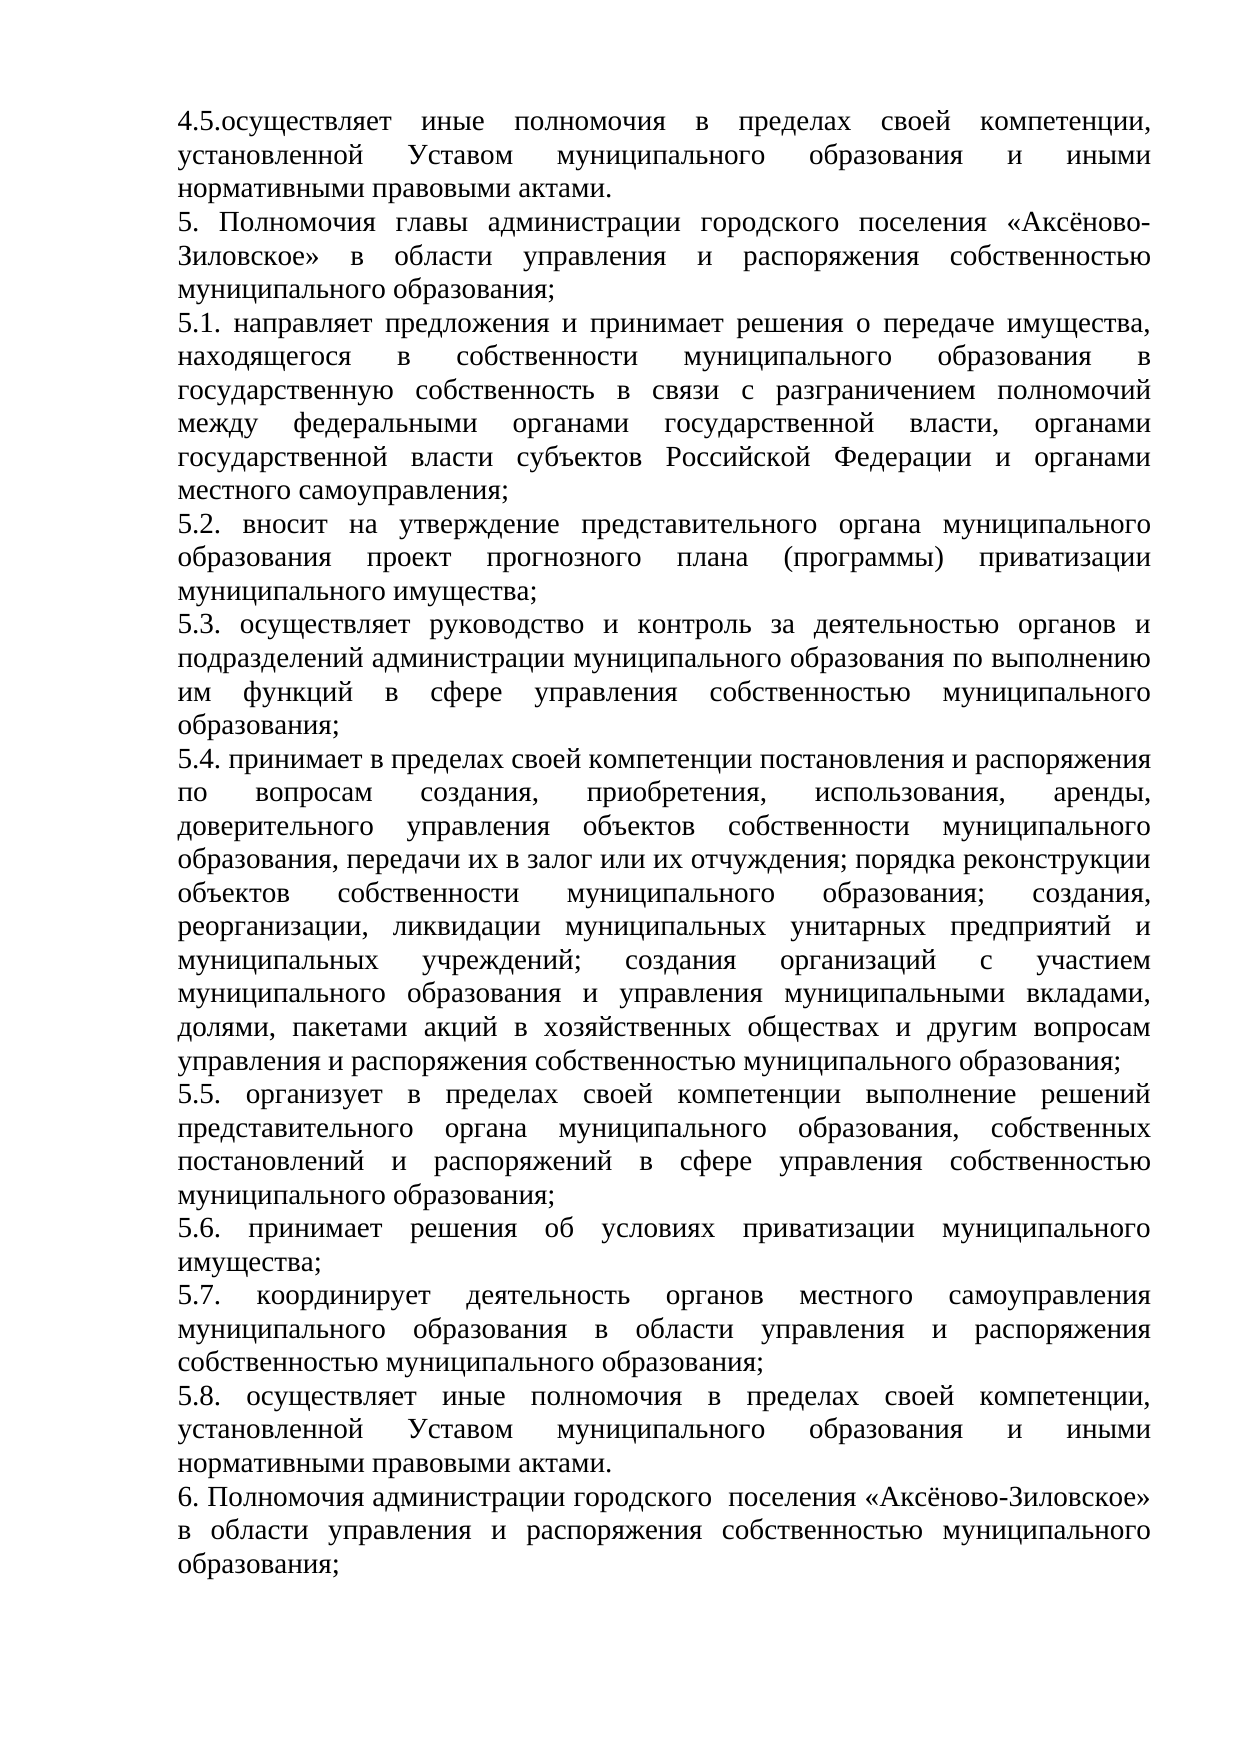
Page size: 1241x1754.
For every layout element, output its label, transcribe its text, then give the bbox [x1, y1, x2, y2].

text 5. Полномочия главы администрации городского поселения «Аксёново-Зиловское» в области управления и распоряжения собственностью муниципального образования; [177, 204, 1152, 305]
text 5.2. вносит на утверждение представительного органа муниципального образования проект прогнозного плана (программы) приватизации муниципального имущества; [177, 506, 1152, 607]
text 6. Полномочия администрации городского поселения «Аксёново-Зиловское» в области управления и распоряжения собственностью муниципального образования; [177, 1479, 1152, 1579]
text 5.3. осуществляет руководство и контроль за деятельностью органов и подразделений администрации муниципального образования по выполнению им функций в сфере управления собственностью муниципального образования; 5.4. принимает в пределах своей компетенции постановления и распоряжения по вопросам создания, приобретения, использования, аренды, доверительного управления объектов собственности муниципального образования, передачи их в залог или их отчуждения; порядка реконструкции объектов собственности муниципального образования; создания, реорганизации, ликвидации муниципальных унитарных предприятий и муниципальных учреждений; создания организаций с участием муниципального образования и управления муниципальными вкладами, долями, пакетами акций в хозяйственных обществах и другим вопросам управления и распоряжения собственностью муниципального образования; [177, 607, 1152, 1076]
text 5.1. направляет предложения и принимает решения о передаче имущества, находящегося в собственности муниципального образования в государственную собственность в связи с разграничением полномочий между федеральными органами государственной власти, органами государственной власти субъектов Российской Федерации и органами местного самоуправления; [177, 305, 1152, 506]
text 5.8. осуществляет иные полномочия в пределах своей компетенции, установленной Уставом муниципального образования и иными нормативными правовыми актами. [177, 1378, 1152, 1479]
text 5.7. координирует деятельность органов местного самоуправления муниципального образования в области управления и распоряжения собственностью муниципального образования; [177, 1277, 1152, 1378]
text 5.6. принимает решения об условиях приватизации муниципального имущества; [177, 1210, 1152, 1277]
text 4.5.осуществляет иные полномочия в пределах своей компетенции, установленной Уставом муниципального образования и иными нормативными правовыми актами. [177, 103, 1152, 204]
text 5.5. организует в пределах своей компетенции выполнение решений представительного органа муниципального образования, собственных постановлений и распоряжений в сфере управления собственностью муниципального образования; [177, 1076, 1152, 1210]
